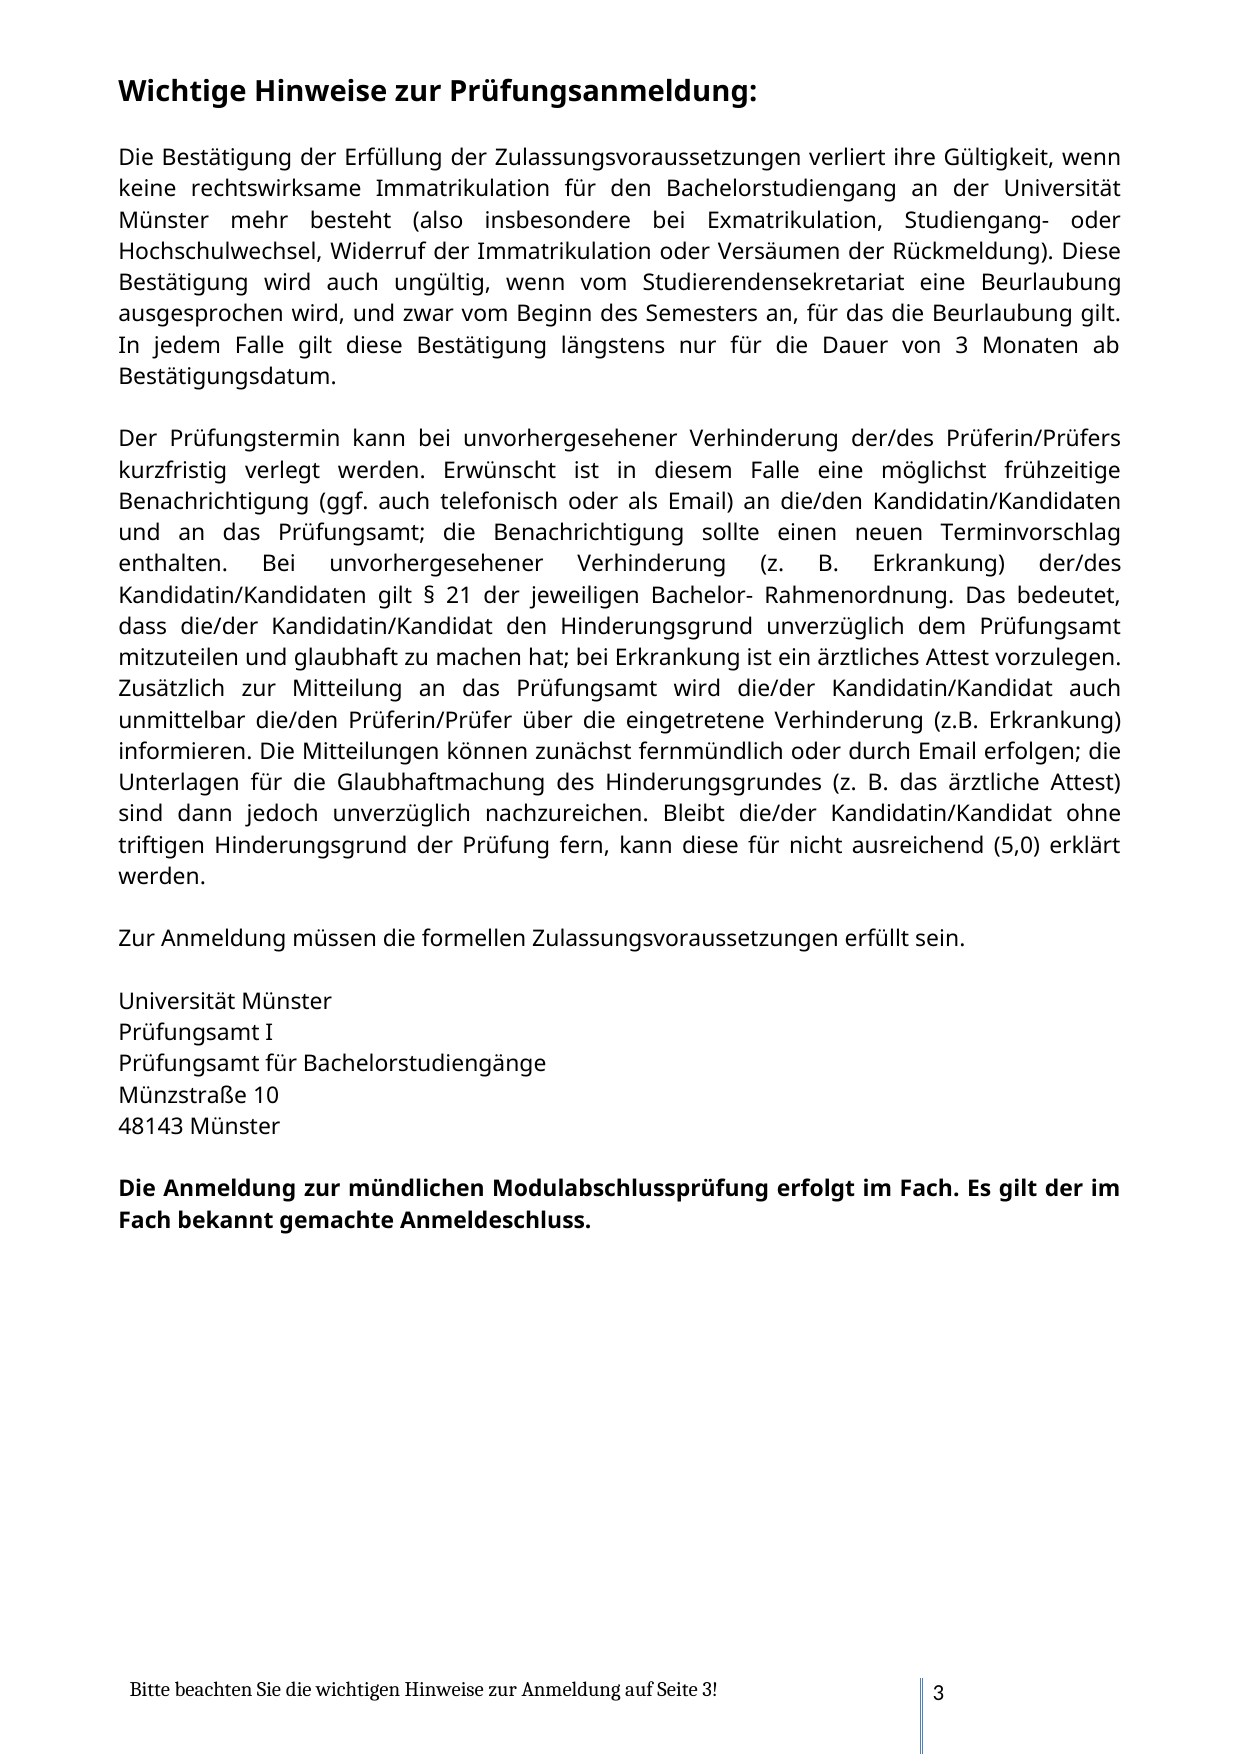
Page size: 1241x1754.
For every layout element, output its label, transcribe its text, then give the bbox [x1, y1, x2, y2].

text Die Anmeldung zur mündlichen Modulabschlussprüfung erfolgt im Fach. Es gilt der im Fach bekannt gemachte Anmeldeschluss. [118, 1172, 1122, 1235]
text Prüfungsamt für Bachelorstudiengänge [118, 1047, 1122, 1078]
text Der Prüfungstermin kann bei unvorhergesehener Verhinderung der/des Prüferin/Prüfers kurzfristig verlegt werden. Erwünscht ist in diesem Falle eine möglichst frühzeitige Benachrichtigung (ggf. auch telefonisch oder als Email) an die/den Kandidatin/Kandidaten und an das Prüfungsamt; die Benachrichtigung sollte einen neuen Terminvorschlag enthalten. Bei unvorhergesehener Verhinderung (z. B. Erkrankung) der/des Kandidatin/Kandidaten gilt § 21 der jeweiligen Bachelor- Rahmenordnung. Das bedeutet, dass die/der Kandidatin/Kandidat den Hinderungsgrund unverzüglich dem Prüfungsamt mitzuteilen und glaubhaft zu machen hat; bei Erkrankung ist ein ärztliches Attest vorzulegen. Zusätzlich zur Mitteilung an das Prüfungsamt wird die/der Kandidatin/Kandidat auch unmittelbar die/den Prüferin/Prüfer über die eingetretene Verhinderung (z.B. Erkrankung) informieren. Die Mitteilungen können zunächst fernmündlich oder durch Email erfolgen; die Unterlagen für die Glaubhaftmachung des Hinderungsgrundes (z. B. das ärztliche Attest) sind dann jedoch unverzüglich nachzureichen. Bleibt die/der Kandidatin/Kandidat ohne triftigen Hinderungsgrund der Prüfung fern, kann diese für nicht ausreichend (5,0) erklärt werden. [118, 422, 1122, 891]
text Universität Münster [118, 985, 1122, 1016]
text Die Bestätigung der Erfüllung der Zulassungsvoraussetzungen verliert ihre Gültigkeit, wenn keine rechtswirksame Immatrikulation für den Bachelorstudiengang an der Universität Münster mehr besteht (also insbesondere bei Exmatrikulation, Studiengang- oder Hochschulwechsel, Widerruf der Immatrikulation oder Versäumen der Rückmeldung). Diese Bestätigung wird auch ungültig, wenn vom Studierendensekretariat eine Beurlaubung ausgesprochen wird, und zwar vom Beginn des Semesters an, für das die Beurlaubung gilt. In jedem Falle gilt diese Bestätigung längstens nur für die Dauer von 3 Monaten ab Bestätigungsdatum. [118, 141, 1122, 391]
text 48143 Münster [118, 1110, 1122, 1141]
text Prüfungsamt I [118, 1016, 1122, 1047]
text Wichtige Hinweise zur Prüfungsanmeldung: [118, 70, 1122, 110]
text Zur Anmeldung müssen die formellen Zulassungsvoraussetzungen erfüllt sein. [118, 922, 1122, 953]
text Münzstraße 10 [118, 1078, 1122, 1110]
